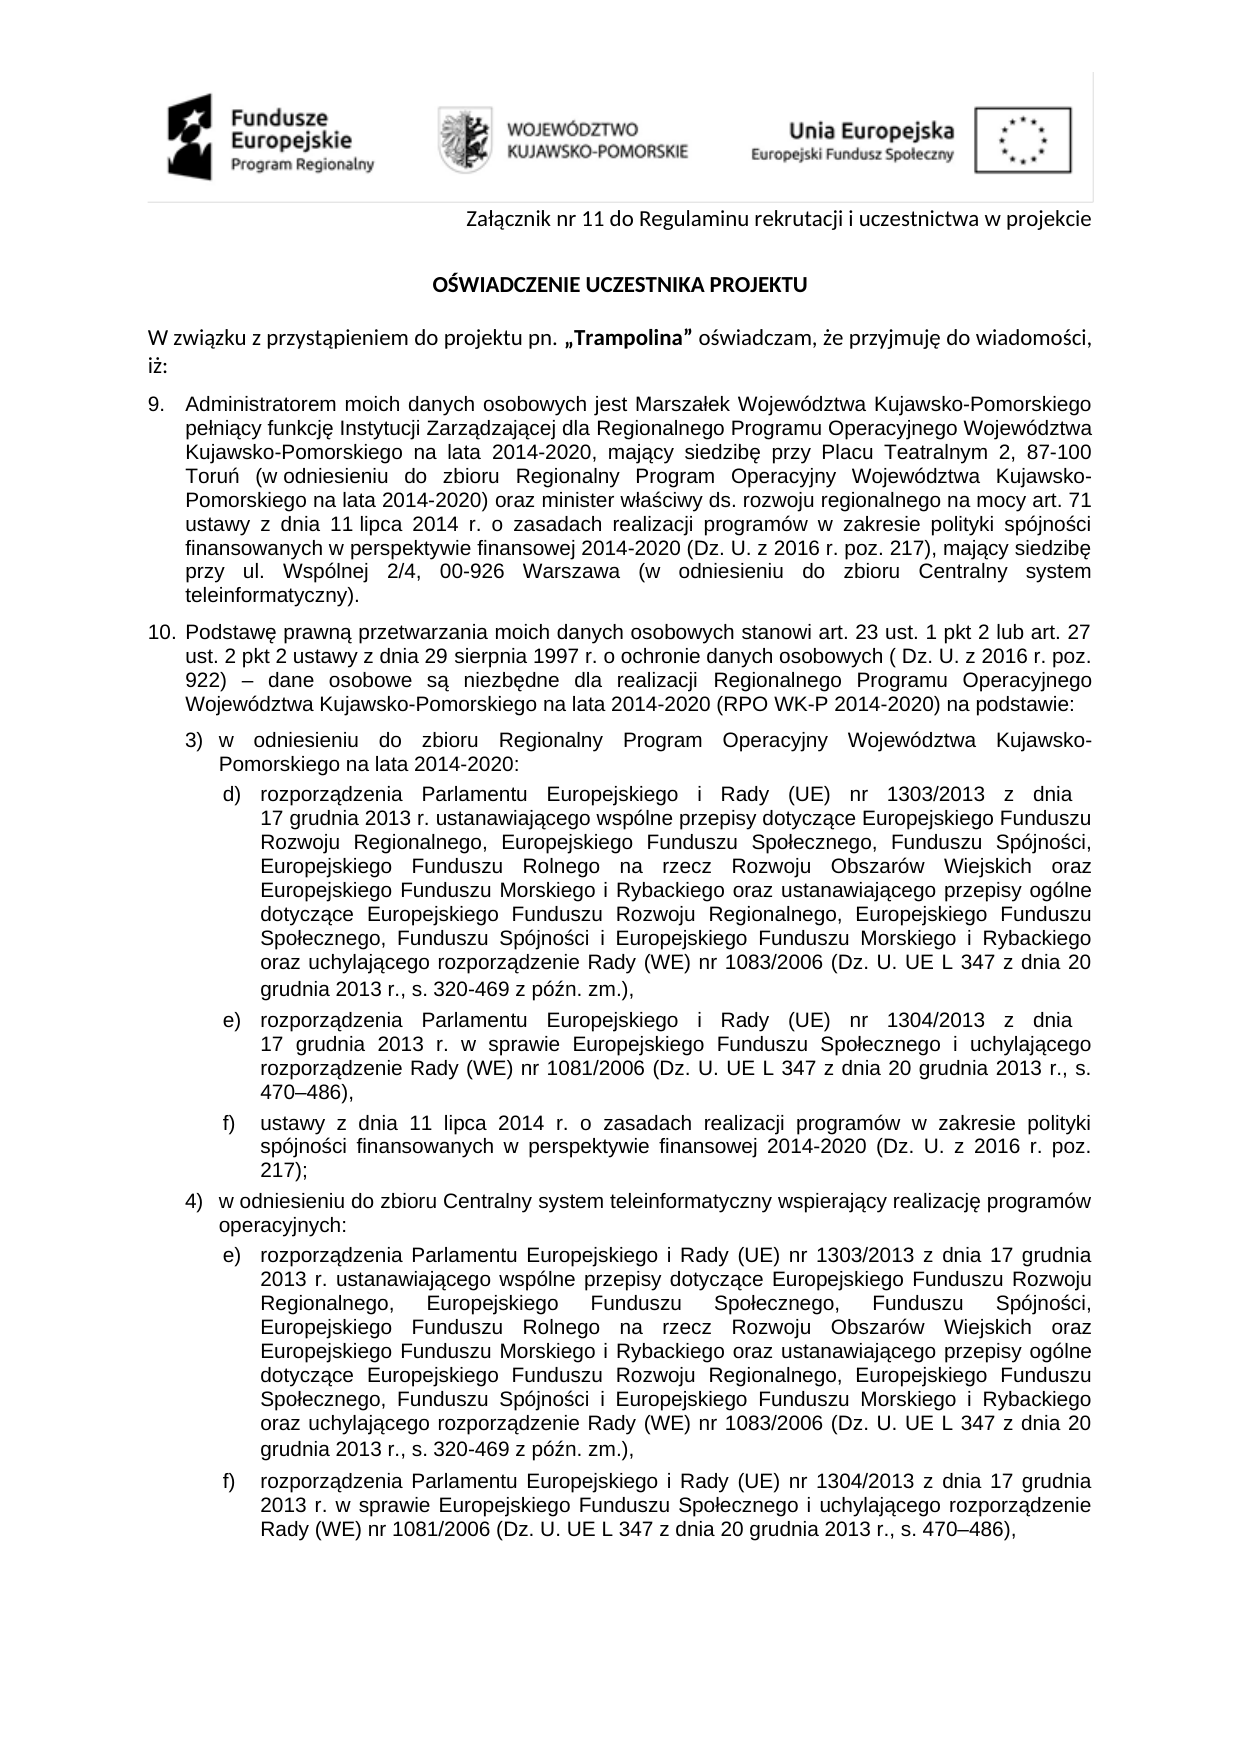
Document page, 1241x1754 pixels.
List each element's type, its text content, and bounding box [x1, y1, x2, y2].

list rozporządzenia Parlamentu Europejskiego i Rady (UE) nr 1303/2013 z dnia 17 grudnia 2013 r. ustanawiającego wspólne przepisy dotyczące Europejskiego Funduszu Rozwoju Regionalnego, Europejskiego Funduszu Społecznego, Funduszu Spójności, Europejskiego Funduszu Rolnego na rzecz Rozwoju Obszarów Wiejskich oraz Europejskiego Funduszu Morskiego i Rybackiego oraz ustanawiającego przepisy ogólne dotyczące Europejskiego Funduszu Rozwoju Regionalnego, Europejskiego Funduszu Społecznego, Funduszu Spójności i Europejskiego Funduszu Morskiego i Rybackiego oraz uchylającego rozporządzenie Rady (WE) nr 1083/2006 (Dz. U. UE L 347 z dnia 20 grudnia 2013 r., s. 320-469 z późn. zm.), [223, 1243, 1093, 1462]
picture [147, 72, 1095, 204]
list rozporządzenia Parlamentu Europejskiego i Rady (UE) nr 1303/2013 z dnia 17 grudnia 2013 r. ustanawiającego wspólne przepisy dotyczące Europejskiego Funduszu Rozwoju Regionalnego, Europejskiego Funduszu Społecznego, Funduszu Spójności, Europejskiego Funduszu Rolnego na rzecz Rozwoju Obszarów Wiejskich oraz Europejskiego Funduszu Morskiego i Rybackiego oraz ustanawiającego przepisy ogólne dotyczące Europejskiego Funduszu Rozwoju Regionalnego, Europejskiego Funduszu Społecznego, Funduszu Spójności i Europejskiego Funduszu Morskiego i Rybackiego oraz uchylającego rozporządzenie Rady (WE) nr 1083/2006 (Dz. U. UE L 347 z dnia 20 grudnia 2013 r., s. 320-469 z późn. zm.), [223, 782, 1093, 1002]
list w odniesieniu do zbioru Centralny system teleinformatyczny wspierający realizację programów operacyjnych: [185, 1188, 1093, 1236]
list w odniesieniu do zbioru Regionalny Program Operacyjny Województwa Kujawsko-Pomorskiego na lata 2014-2020: [185, 728, 1093, 776]
list Podstawę prawną przetwarzania moich danych osobowych stanowi art. 23 ust. 1 pkt 2 lub art. 27 ust. 2 pkt 2 ustawy z dnia 29 sierpnia 1997 r. o ochronie danych osobowych ( Dz. U. z 2016 r. poz. 922) – dane osobowe są niezbędne dla realizacji Regionalnego Programu Operacyjnego Województwa Kujawsko-Pomorskiego na lata 2014-2020 (RPO WK-P 2014-2020) na podstawie: [148, 620, 1093, 716]
list ustawy z dnia 11 lipca 2014 r. o zasadach realizacji programów w zakresie polityki spójności finansowanych w perspektywie finansowej 2014-2020 (Dz. U. z 2016 r. poz. 217); [223, 1110, 1093, 1182]
text OŚWIADCZENIE UCZESTNIKA PROJEKTU [148, 270, 1093, 298]
text W związku z przystąpieniem do projektu pn. „Trampolina” oświadczam, że przyjmuję do wiadomości, iż: [148, 323, 1093, 379]
list Administratorem moich danych osobowych jest Marszałek Województwa Kujawsko-Pomorskiego pełniący funkcję Instytucji Zarządzającej dla Regionalnego Programu Operacyjnego Województwa Kujawsko-Pomorskiego na lata 2014-2020, mający siedzibę przy Placu Teatralnym 2, 87-100 Toruń (w odniesieniu do zbioru Regionalny Program Operacyjny Województwa Kujawsko-Pomorskiego na lata 2014-2020) oraz minister właściwy ds. rozwoju regionalnego na mocy art. 71 ustawy z dnia 11 lipca 2014 r. o zasadach realizacji programów w zakresie polityki spójności finansowanych w perspektywie finansowej 2014-2020 (Dz. U. z 2016 r. poz. 217), mający siedzibę przy ul. Wspólnej 2/4, 00-926 Warszawa (w odniesieniu do zbioru Centralny system teleinformatyczny). [148, 392, 1093, 607]
list rozporządzenia Parlamentu Europejskiego i Rady (UE) nr 1304/2013 z dnia 17 grudnia 2013 r. w sprawie Europejskiego Funduszu Społecznego i uchylającego rozporządzenie Rady (WE) nr 1081/2006 (Dz. U. UE L 347 z dnia 20 grudnia 2013 r., s. 470–486), [223, 1008, 1093, 1104]
text Załącznik nr 11 do Regulaminu rekrutacji i uczestnictwa w projekcie [223, 204, 1093, 232]
list rozporządzenia Parlamentu Europejskiego i Rady (UE) nr 1304/2013 z dnia 17 grudnia 2013 r. w sprawie Europejskiego Funduszu Społecznego i uchylającego rozporządzenie Rady (WE) nr 1081/2006 (Dz. U. UE L 347 z dnia 20 grudnia 2013 r., s. 470–486), [223, 1468, 1093, 1540]
